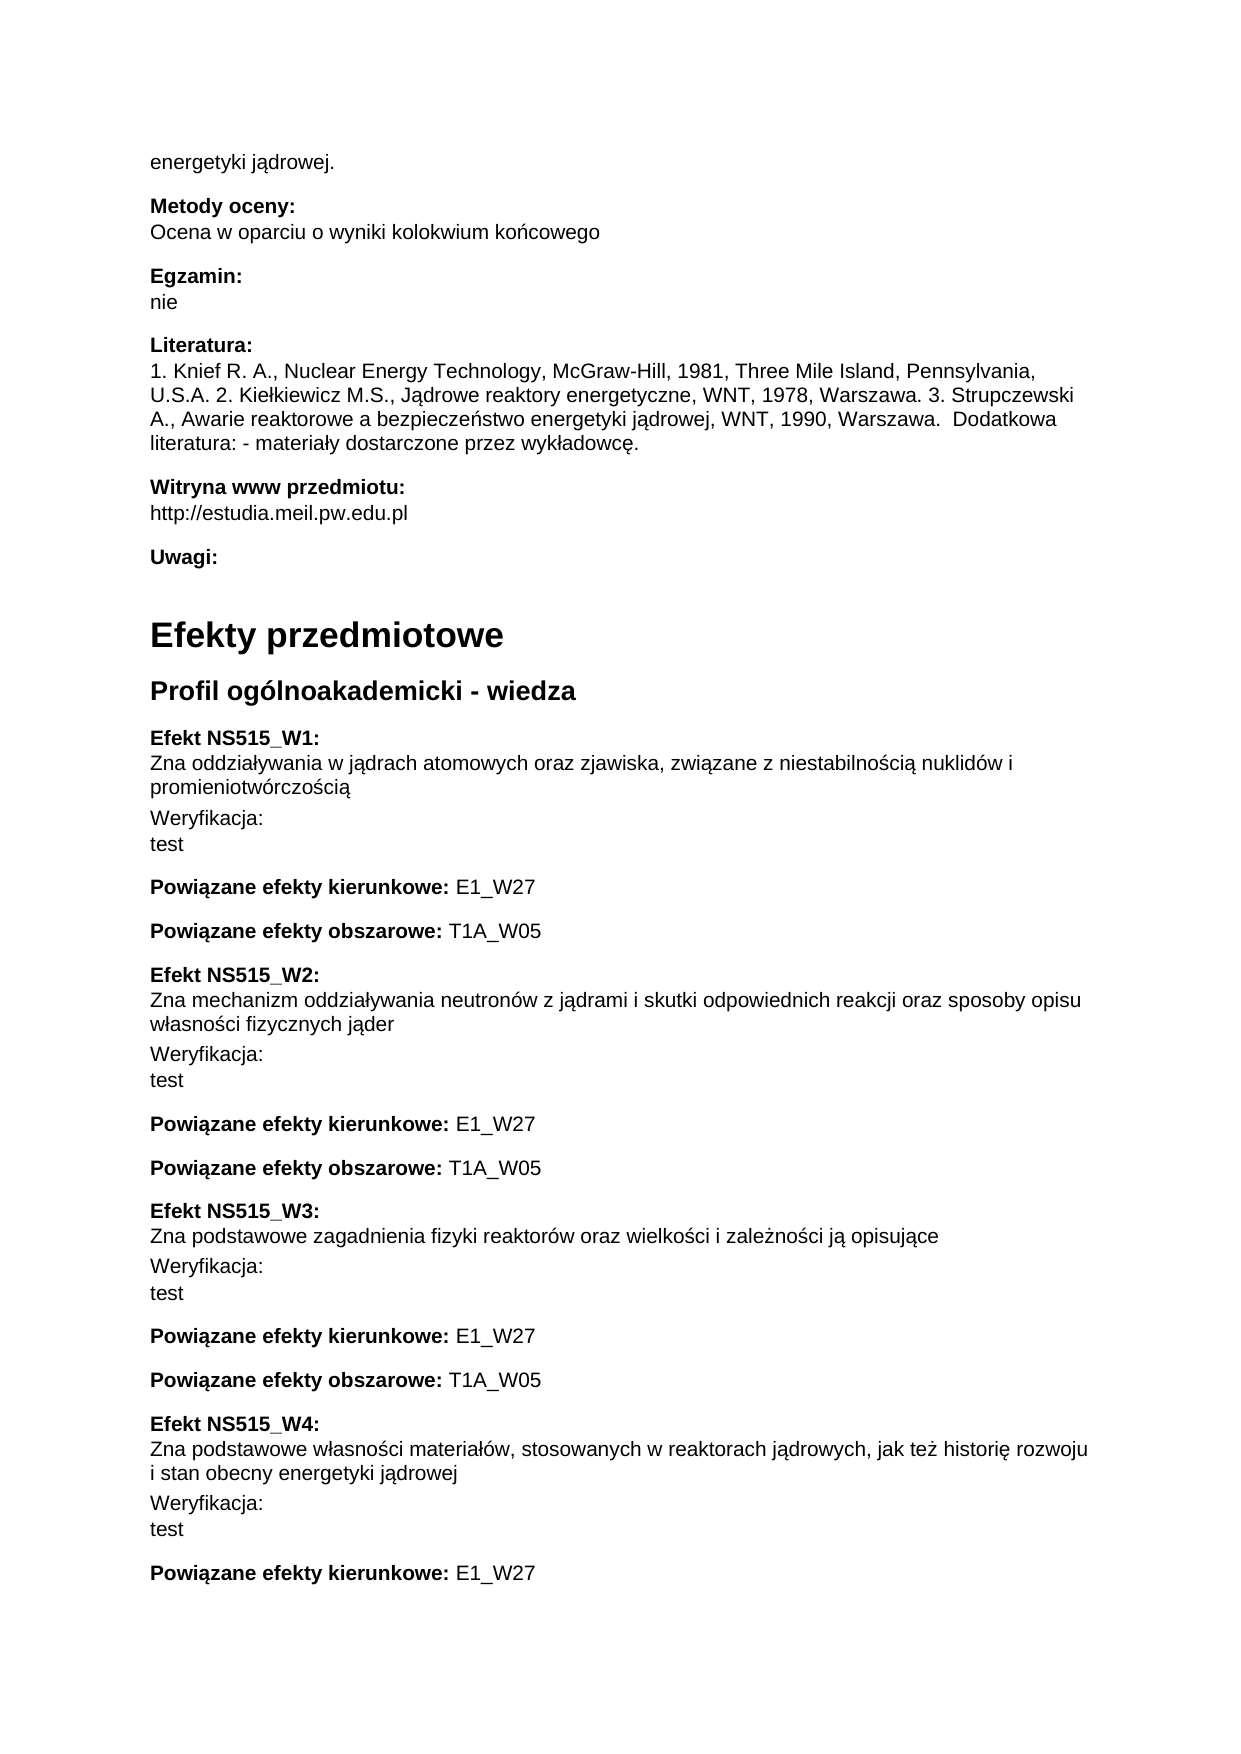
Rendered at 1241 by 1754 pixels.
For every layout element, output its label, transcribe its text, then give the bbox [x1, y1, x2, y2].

text Powiązane efekty kierunkowe: E1_W27 [150, 875, 1090, 899]
text Efekt NS515_W3: [150, 1199, 1090, 1223]
text test [150, 1280, 1090, 1304]
text http://estudia.meil.pw.edu.pl [150, 501, 1090, 525]
text Zna oddziaływania w jądrach atomowych oraz zjawiska, związane z niestabilnością nuklidów i promieniotwórczością [150, 751, 1090, 799]
text Powiązane efekty kierunkowe: E1_W27 [150, 1561, 1090, 1584]
text test [150, 1068, 1090, 1092]
text Efekt NS515_W2: [150, 963, 1090, 987]
subtitle Profil ogólnoakademicki - wiedza [150, 675, 1090, 706]
text Zna podstawowe własności materiałów, stosowanych w reaktorach jądrowych, jak też historię rozwoju i stan obecny energetyki jądrowej [150, 1437, 1090, 1484]
text Weryfikacja: [150, 1042, 1090, 1066]
text Ocena w oparciu o wyniki kolokwium końcowego [150, 220, 1090, 244]
text Egzamin: [150, 263, 1090, 287]
text Weryfikacja: [150, 1254, 1090, 1278]
text Metody oceny: [150, 194, 1090, 218]
text Powiązane efekty obszarowe: T1A_W05 [150, 1368, 1090, 1392]
text test [150, 1517, 1090, 1541]
subtitle Efekty przedmiotowe [150, 614, 1090, 655]
text Powiązane efekty kierunkowe: E1_W27 [150, 1324, 1090, 1348]
text Efekt NS515_W4: [150, 1412, 1090, 1436]
text Zna podstawowe zagadnienia fizyki reaktorów oraz wielkości i zależności ją opisujące [150, 1224, 1090, 1248]
text Powiązane efekty obszarowe: T1A_W05 [150, 919, 1090, 943]
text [150, 150, 1090, 174]
text Weryfikacja: [150, 805, 1090, 829]
text Weryfikacja: [150, 1491, 1090, 1515]
text Witryna www przedmiotu: [150, 475, 1090, 499]
text Powiązane efekty obszarowe: T1A_W05 [150, 1155, 1090, 1179]
text nie [150, 289, 1090, 313]
text Zna mechanizm oddziaływania neutronów z jądrami i skutki odpowiednich reakcji oraz sposoby opisu własności fizycznych jąder [150, 988, 1090, 1036]
text Literatura: [150, 333, 1090, 357]
text test [150, 831, 1090, 855]
text Uwagi: [150, 545, 1090, 569]
text 1. Knief R. A., Nuclear Energy Technology, McGraw-Hill, 1981, Three Mile Island, Pennsylvania, U.S.A. 2. Kiełkiewicz M.S., Jądrowe reaktory energetyczne, WNT, 1978, Warszawa. 3. Strupczewski A., Awarie reaktorowe a bezpieczeństwo energetyki jądrowej, WNT, 1990, Warszawa. Dodatkowa literatura: - materiały dostarczone przez wykładowcę. [150, 359, 1090, 455]
text Efekt NS515_W1: [150, 726, 1090, 750]
text Powiązane efekty kierunkowe: E1_W27 [150, 1112, 1090, 1136]
